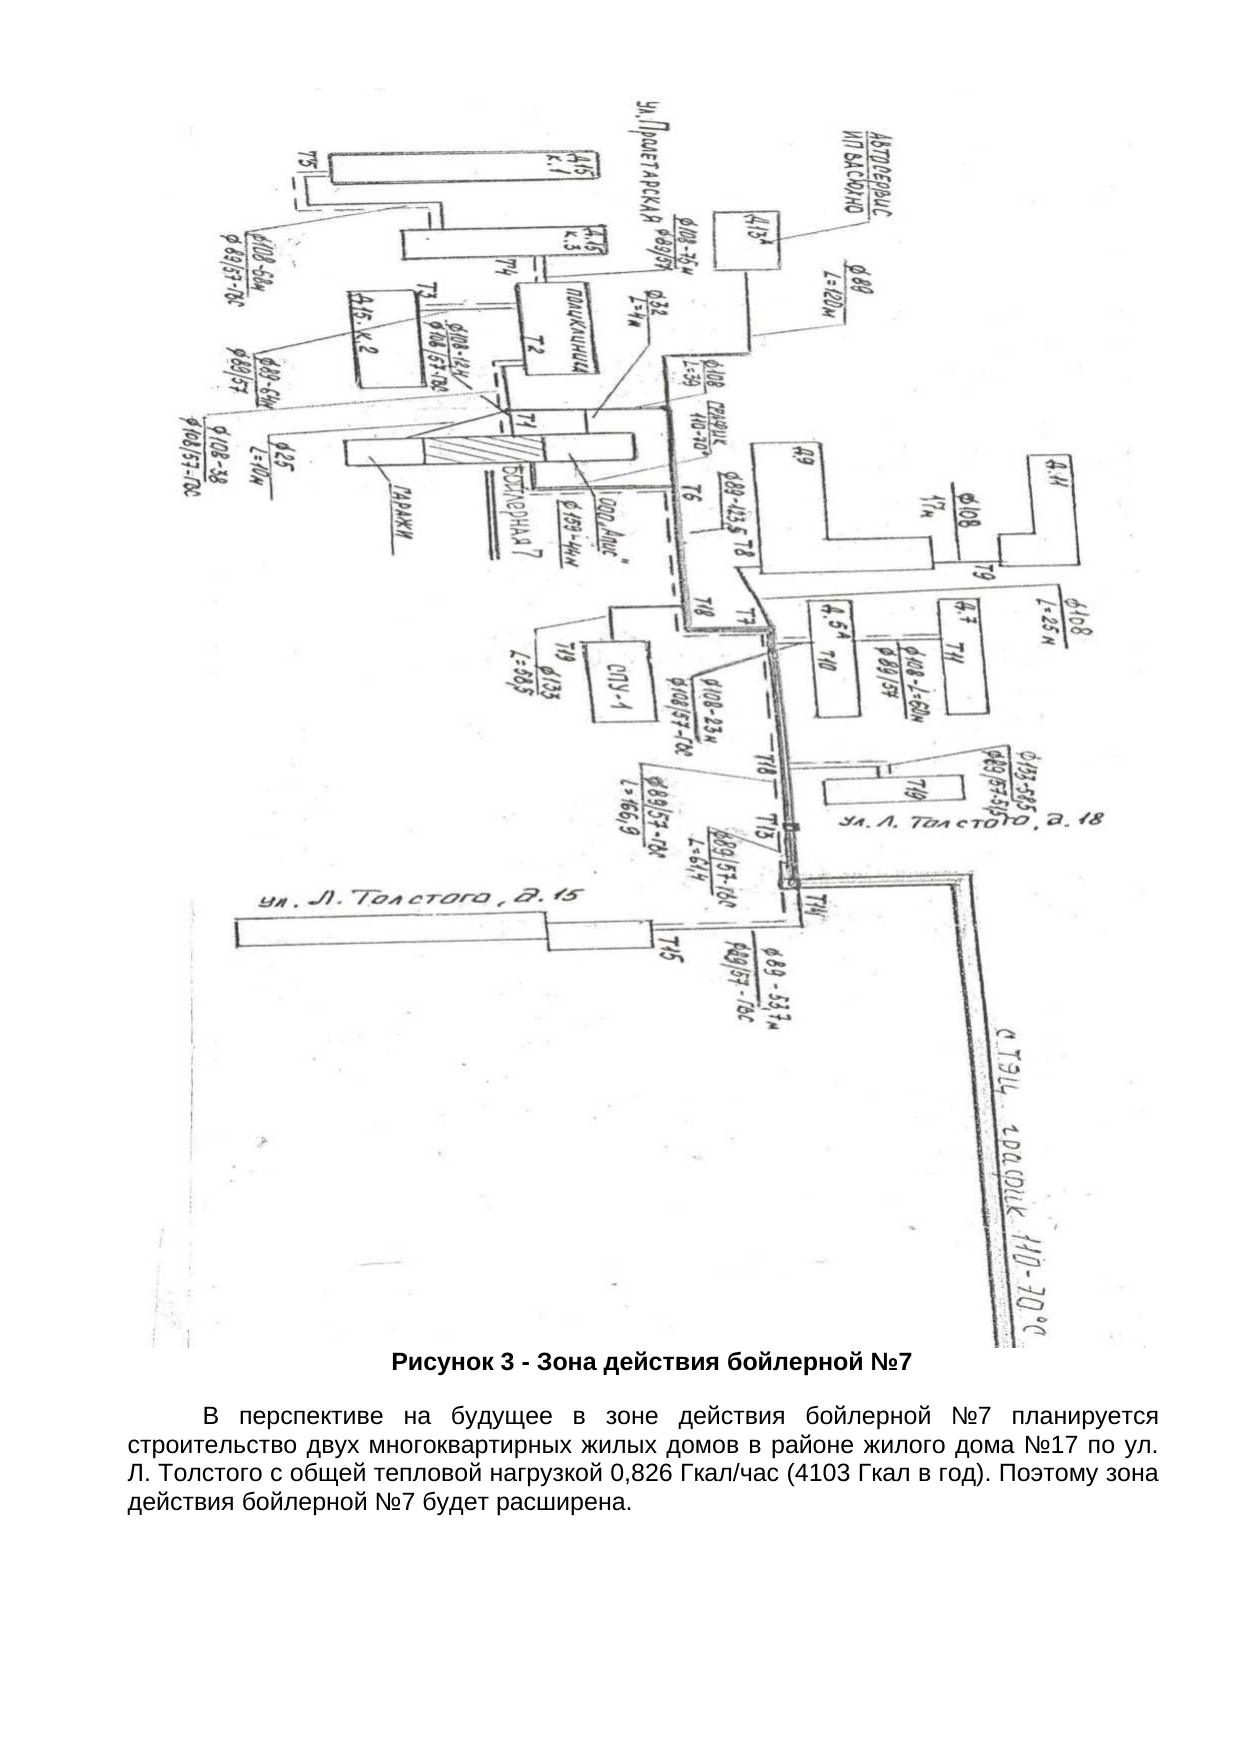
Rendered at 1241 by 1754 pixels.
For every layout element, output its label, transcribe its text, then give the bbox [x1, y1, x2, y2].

text В перспективе на будущее в зоне действия бойлерной №7 планируется строительство двух многоквартирных жилых домов в районе жилого дома №17 по ул. Л. Толстого с общей тепловой нагрузкой 0,826 Гкал/час (4103 Гкал в год). Поэтому зона действия бойлерной №7 будет расширена. [127, 1401, 1160, 1516]
text Рисунок 3 - Зона действия бойлерной №7 [391, 1347, 1160, 1376]
picture [141, 88, 1146, 1348]
